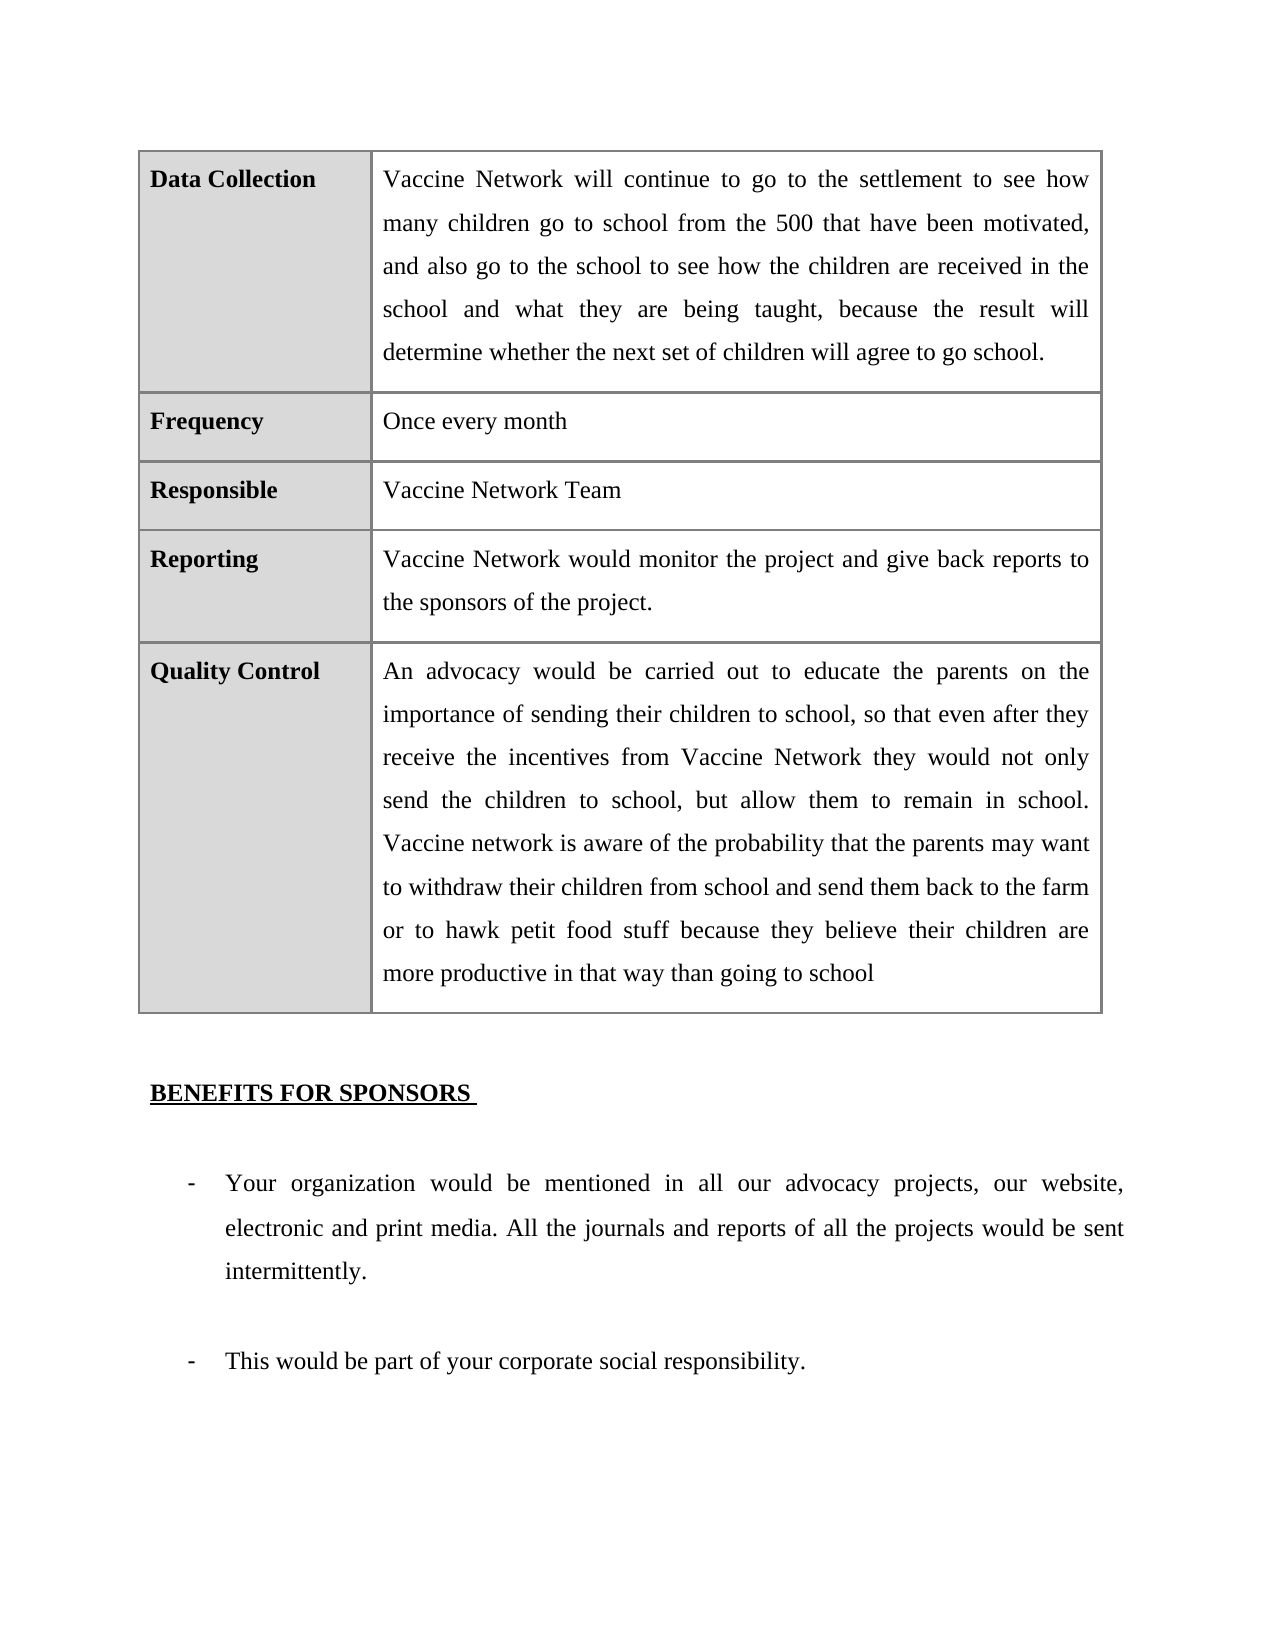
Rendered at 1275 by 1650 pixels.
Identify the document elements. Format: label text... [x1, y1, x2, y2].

table_cell Frequency [140, 394, 370, 460]
table_cell Responsible [140, 463, 370, 529]
table_cell Once every month [373, 394, 1100, 460]
table_cell An advocacy would be carried out to educate the parents on the importance of sending their children to school, so that even after they receive the incentives from Vaccine Network they would not only send the children to school, but allow them to remain in school. Vaccine network is aware of the probability that the parents may want to withdraw their children from school and send them back to the farm or to hawk petit food stuff because they believe their children are more productive in that way than going to school [373, 644, 1100, 1012]
table_cell Vaccine Network would monitor the project and give back reports to the sponsors of the project. [373, 531, 1100, 641]
list This would be part of your corporate social responsibility. [187, 1342, 1125, 1376]
table_cell Data Collection [140, 152, 370, 391]
table_cell Vaccine Network Team [373, 463, 1100, 529]
table_cell Quality Control [140, 644, 370, 1012]
table_cell Vaccine Network will continue to go to the settlement to see how many children go to school from the 500 that have been motivated, and also go to the school to see how the children are received in the school and what they are being taught, because the result will determine whether the next set of children will agree to go school. [373, 152, 1100, 391]
text BENEFITS FOR SPONSORS [150, 1078, 1125, 1107]
table_cell Reporting [140, 531, 370, 641]
list Your organization would be mentioned in all our advocacy projects, our website, electronic and print media. All the journals and reports of all the projects would be sent intermittently. [187, 1164, 1125, 1285]
